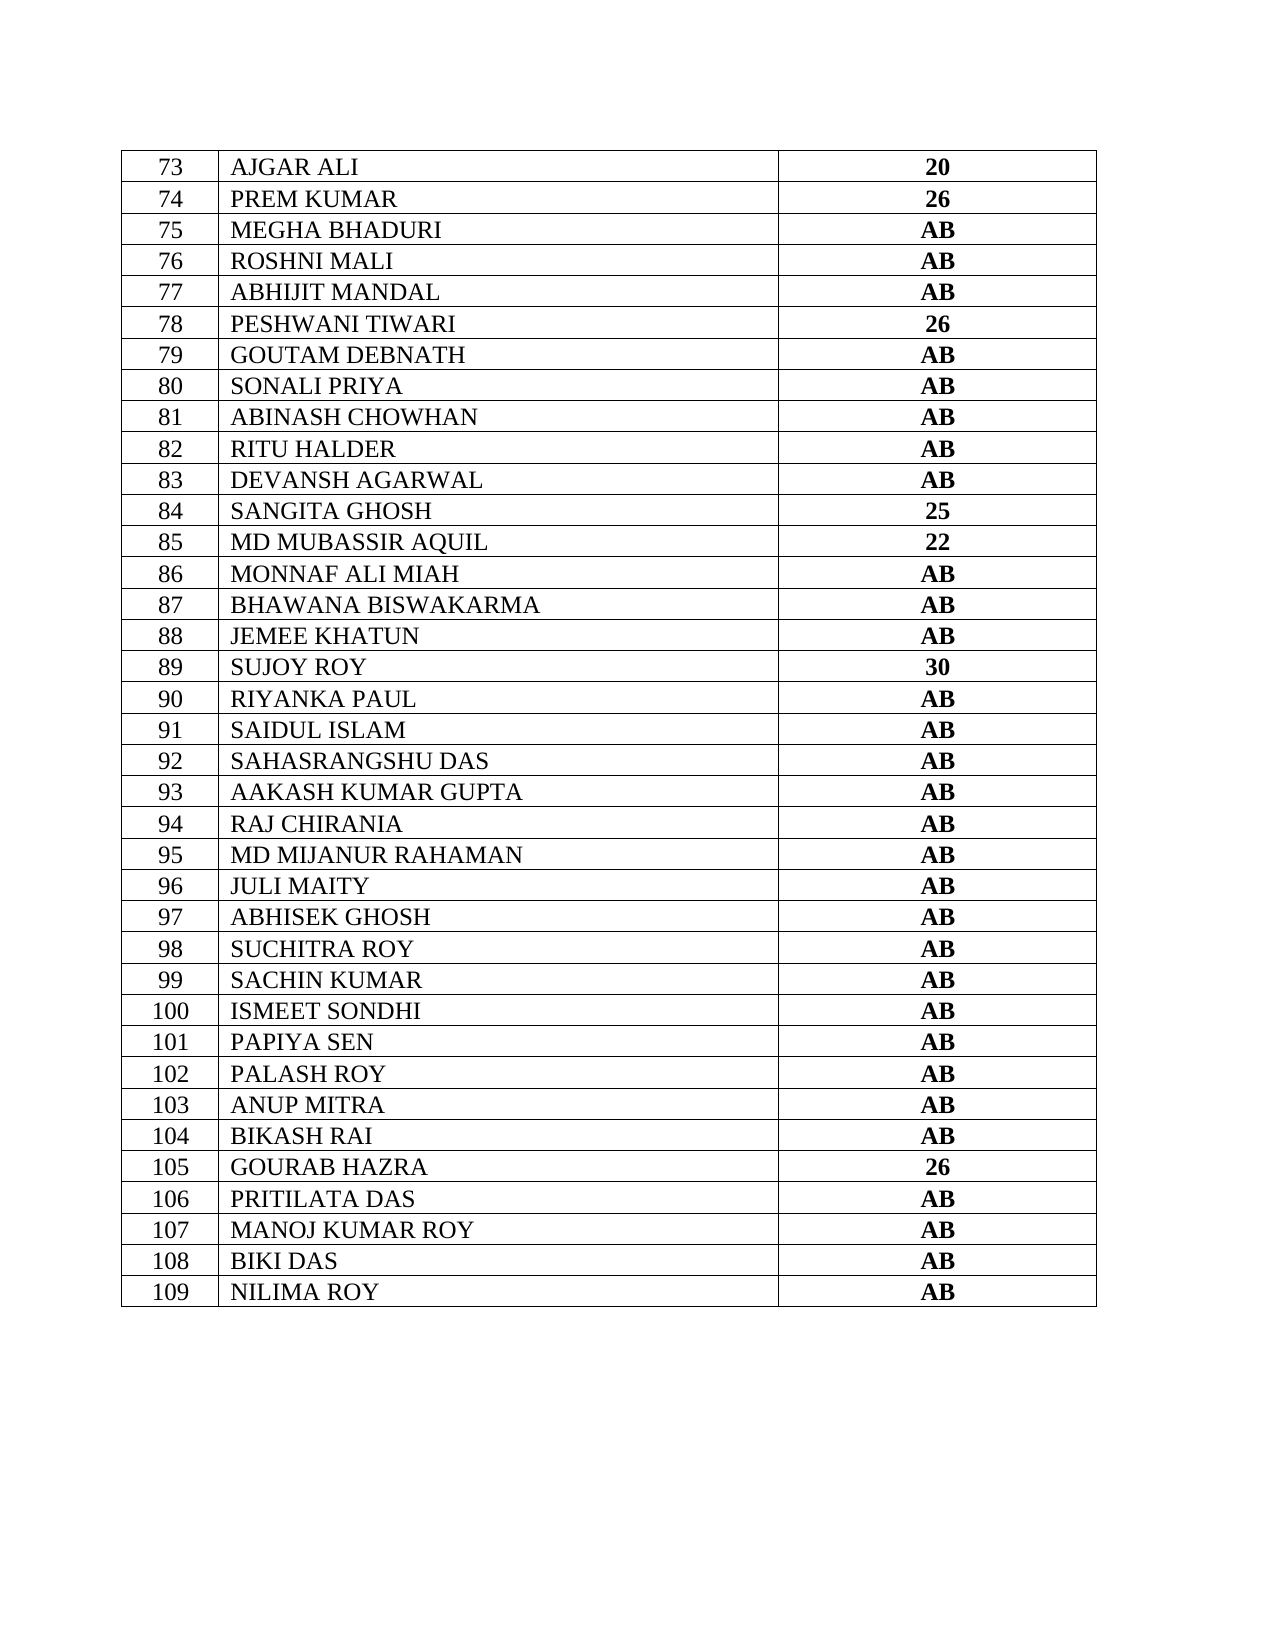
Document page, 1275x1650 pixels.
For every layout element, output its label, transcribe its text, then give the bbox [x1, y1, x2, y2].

table_cell 26 [779, 307, 1096, 337]
table_cell 78 [122, 307, 218, 337]
table_cell 95 [122, 839, 218, 869]
table_cell 99 [122, 964, 218, 994]
table_cell AB [779, 1182, 1096, 1212]
table_cell 103 [122, 1089, 218, 1119]
table_cell MD MUBASSIR AQUIL [219, 526, 778, 556]
table_cell AB [779, 401, 1096, 431]
table_cell AAKASH KUMAR GUPTA [219, 776, 778, 806]
table_cell 79 [122, 339, 218, 369]
table_cell AB [779, 432, 1096, 462]
table_cell AB [779, 276, 1096, 306]
table_cell 83 [122, 464, 218, 494]
table_cell MANOJ KUMAR ROY [219, 1214, 778, 1244]
table_cell BIKASH RAI [219, 1120, 778, 1150]
table_cell SAHASRANGSHU DAS [219, 745, 778, 775]
table_cell 26 [779, 1151, 1096, 1181]
table_cell PRITILATA DAS [219, 1182, 778, 1212]
table_cell 96 [122, 870, 218, 900]
table_cell SACHIN KUMAR [219, 964, 778, 994]
table_cell AB [779, 714, 1096, 744]
table_cell 108 [122, 1245, 218, 1275]
table_cell ANUP MITRA [219, 1089, 778, 1119]
table_cell MD MIJANUR RAHAMAN [219, 839, 778, 869]
table_cell 90 [122, 682, 218, 712]
table_cell RAJ CHIRANIA [219, 807, 778, 837]
table_cell MONNAF ALI MIAH [219, 557, 778, 587]
table_cell 93 [122, 776, 218, 806]
table_cell 98 [122, 932, 218, 962]
table_cell DEVANSH AGARWAL [219, 464, 778, 494]
table_cell PALASH ROY [219, 1057, 778, 1087]
table_cell 26 [779, 182, 1096, 212]
table_cell ABINASH CHOWHAN [219, 401, 778, 431]
table_cell AB [779, 1026, 1096, 1056]
table_cell SUCHITRA ROY [219, 932, 778, 962]
table_cell 105 [122, 1151, 218, 1181]
table_cell 22 [779, 526, 1096, 556]
table_cell 75 [122, 214, 218, 244]
table_cell AB [779, 745, 1096, 775]
table_cell GOURAB HAZRA [219, 1151, 778, 1181]
table_cell AB [779, 370, 1096, 400]
table_cell AB [779, 870, 1096, 900]
table_cell RITU HALDER [219, 432, 778, 462]
table_cell PAPIYA SEN [219, 1026, 778, 1056]
table_cell 76 [122, 245, 218, 275]
table_cell ABHISEK GHOSH [219, 901, 778, 931]
table_cell 30 [779, 651, 1096, 681]
table_cell 97 [122, 901, 218, 931]
table_cell AB [779, 1245, 1096, 1275]
table_cell 86 [122, 557, 218, 587]
table_cell 106 [122, 1182, 218, 1212]
table_cell 100 [122, 995, 218, 1025]
table_cell AB [779, 901, 1096, 931]
table_cell AB [779, 839, 1096, 869]
table_cell 109 [122, 1276, 218, 1306]
table_cell 73 [122, 151, 218, 181]
table_cell ABHIJIT MANDAL [219, 276, 778, 306]
table_cell SAIDUL ISLAM [219, 714, 778, 744]
table_cell 91 [122, 714, 218, 744]
table_cell AB [779, 776, 1096, 806]
table_cell 102 [122, 1057, 218, 1087]
table_cell JEMEE KHATUN [219, 620, 778, 650]
table_cell MEGHA BHADURI [219, 214, 778, 244]
table_cell AB [779, 214, 1096, 244]
table_cell ROSHNI MALI [219, 245, 778, 275]
table_cell PREM KUMAR [219, 182, 778, 212]
table_cell AB [779, 557, 1096, 587]
table_cell AB [779, 964, 1096, 994]
table_cell RIYANKA PAUL [219, 682, 778, 712]
table_cell 89 [122, 651, 218, 681]
table_cell AB [779, 1276, 1096, 1306]
table_cell SUJOY ROY [219, 651, 778, 681]
table_cell SANGITA GHOSH [219, 495, 778, 525]
table_cell 85 [122, 526, 218, 556]
table_cell 94 [122, 807, 218, 837]
table_cell PESHWANI TIWARI [219, 307, 778, 337]
table_cell BHAWANA BISWAKARMA [219, 589, 778, 619]
table_cell 81 [122, 401, 218, 431]
table_cell AB [779, 932, 1096, 962]
table_cell AB [779, 1089, 1096, 1119]
table_cell 87 [122, 589, 218, 619]
table_cell GOUTAM DEBNATH [219, 339, 778, 369]
table_cell 80 [122, 370, 218, 400]
table_cell 25 [779, 495, 1096, 525]
table_cell 92 [122, 745, 218, 775]
table_cell 84 [122, 495, 218, 525]
table_cell 77 [122, 276, 218, 306]
table_cell 88 [122, 620, 218, 650]
table_cell BIKI DAS [219, 1245, 778, 1275]
table_cell AB [779, 589, 1096, 619]
table_cell AJGAR ALI [219, 151, 778, 181]
table_cell AB [779, 807, 1096, 837]
table_cell 101 [122, 1026, 218, 1056]
table_cell SONALI PRIYA [219, 370, 778, 400]
table_cell AB [779, 464, 1096, 494]
table_cell 74 [122, 182, 218, 212]
table_cell 82 [122, 432, 218, 462]
table_cell 20 [779, 151, 1096, 181]
table_cell AB [779, 620, 1096, 650]
table_cell AB [779, 339, 1096, 369]
table_cell NILIMA ROY [219, 1276, 778, 1306]
table_cell AB [779, 995, 1096, 1025]
table_cell ISMEET SONDHI [219, 995, 778, 1025]
table_cell 107 [122, 1214, 218, 1244]
table_cell AB [779, 245, 1096, 275]
table_cell AB [779, 1057, 1096, 1087]
table_cell JULI MAITY [219, 870, 778, 900]
table_cell AB [779, 682, 1096, 712]
table_cell AB [779, 1120, 1096, 1150]
table_cell 104 [122, 1120, 218, 1150]
table_cell AB [779, 1214, 1096, 1244]
